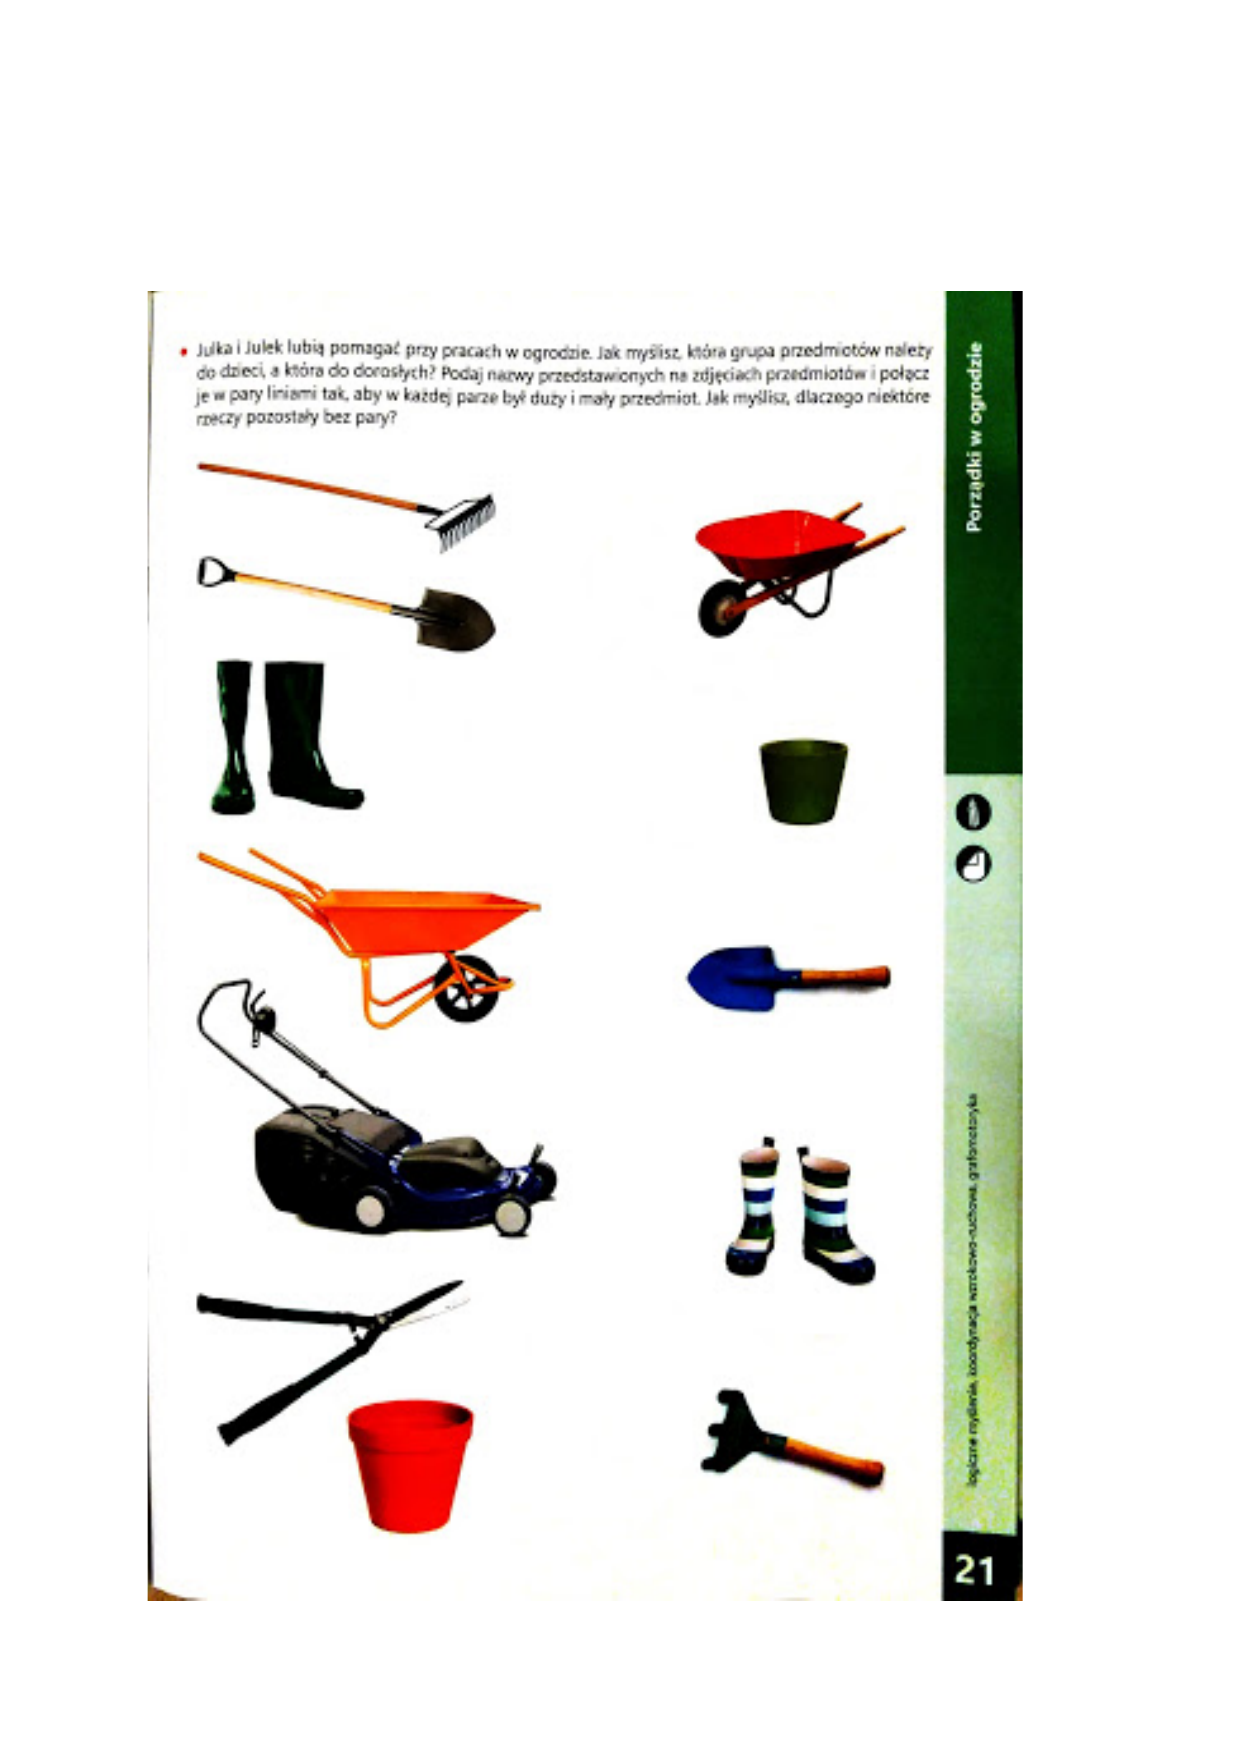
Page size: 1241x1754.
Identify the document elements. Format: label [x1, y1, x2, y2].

picture [147, 291, 1023, 1601]
